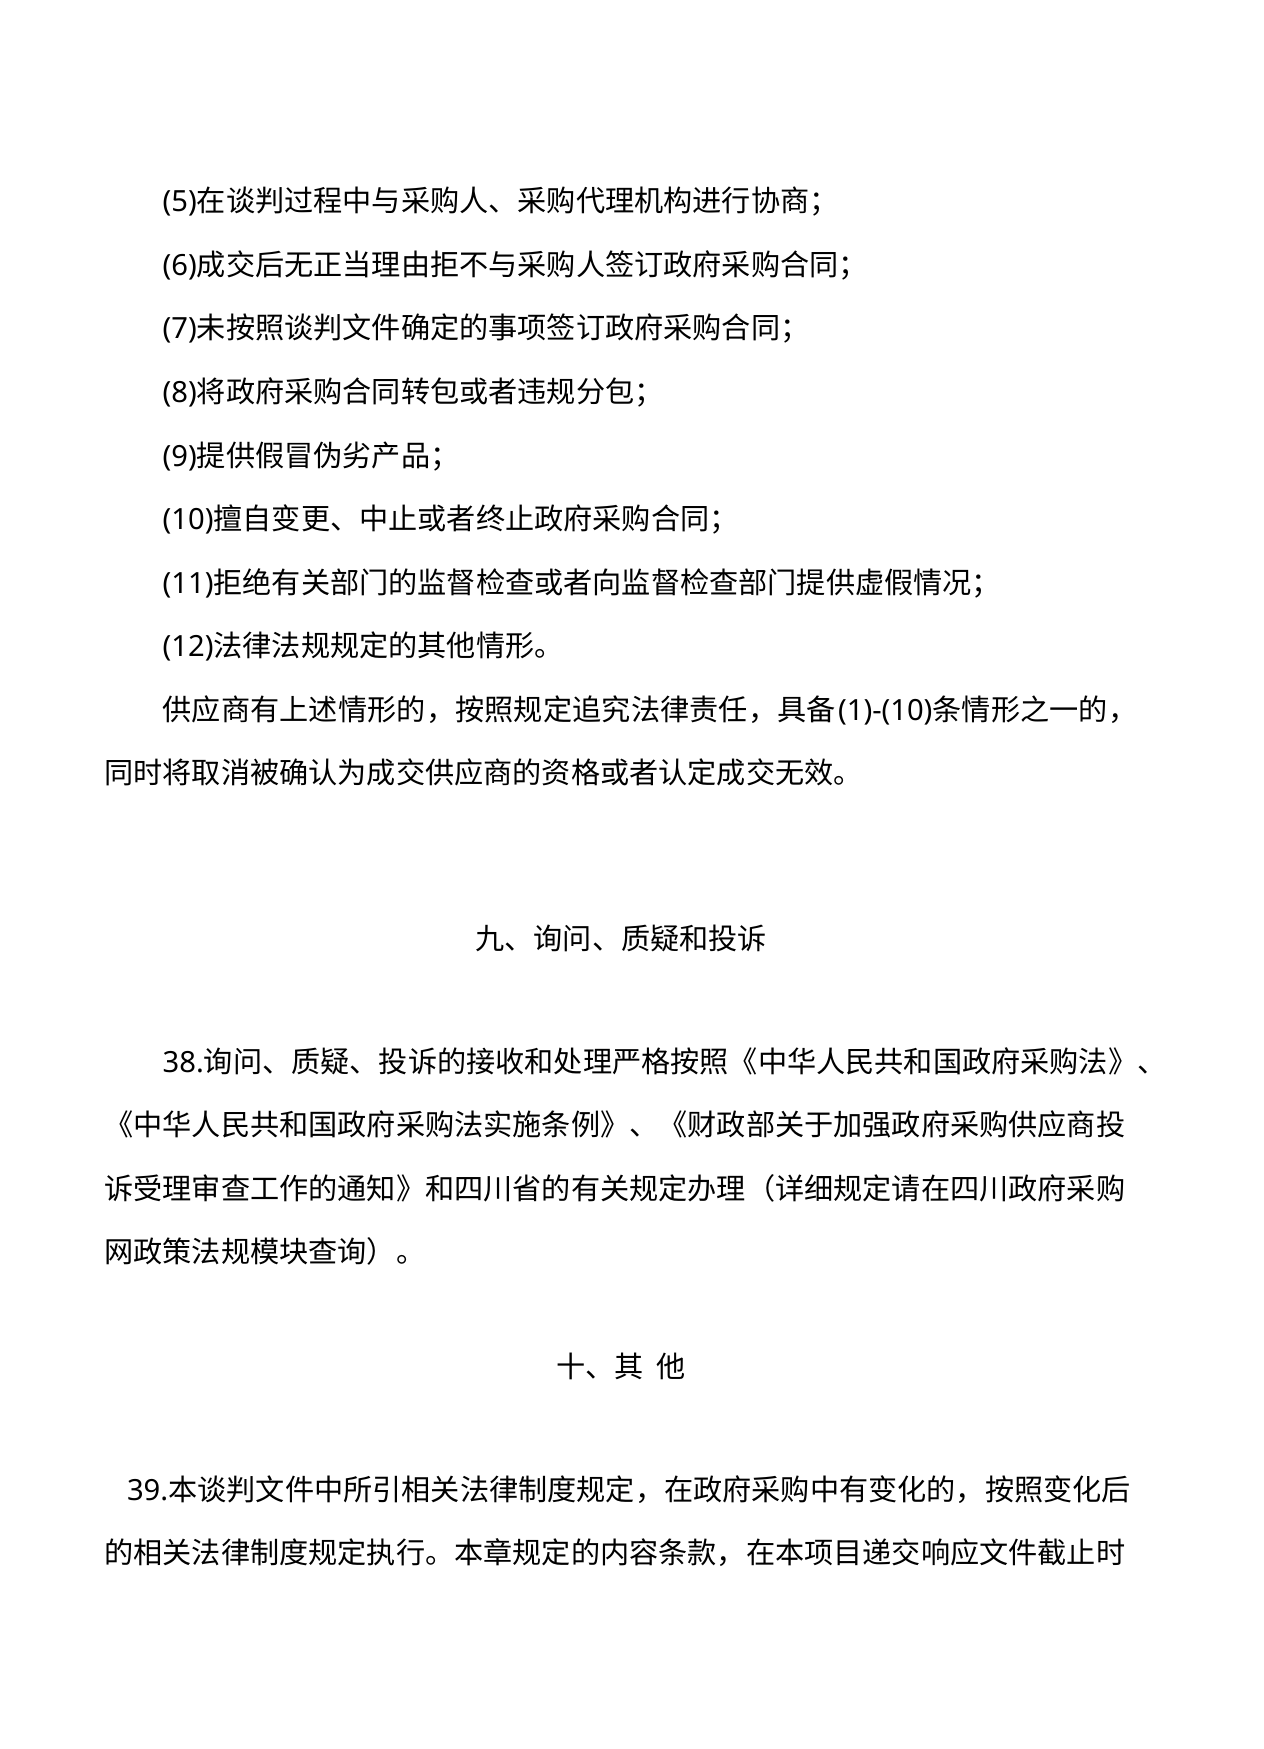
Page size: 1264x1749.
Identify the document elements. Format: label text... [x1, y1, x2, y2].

text 九、询问、质疑和投诉 [104, 915, 1138, 958]
text (6)成交后无正当理由拒不与采购人签订政府采购合同； [104, 242, 1138, 284]
text 38.询问、质疑、投诉的接收和处理严格按照《中华人民共和国政府采购法》、《中华人民共和国政府采购法实施条例》、《财政部关于加强政府采购供应商投诉受理审查工作的通知》和四川省的有关规定办理（详细规定请在四川政府采购网政策法规模块查询）。 [104, 1038, 1138, 1271]
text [104, 1466, 1138, 1572]
text (11)拒绝有关部门的监督检查或者向监督检查部门提供虚假情况； [104, 559, 1138, 602]
text (7)未按照谈判文件确定的事项签订政府采购合同； [104, 305, 1138, 347]
text (5)在谈判过程中与采购人、采购代理机构进行协商； [104, 178, 1138, 220]
text 十、其 他 [104, 1343, 1138, 1386]
text (10)擅自变更、中止或者终止政府采购合同； [104, 496, 1138, 538]
text 供应商有上述情形的，按照规定追究法律责任，具备(1)-(10)条情形之一的，同时将取消被确认为成交供应商的资格或者认定成交无效。 [104, 686, 1138, 792]
text (9)提供假冒伪劣产品； [104, 432, 1138, 474]
text (8)将政府采购合同转包或者违规分包； [104, 369, 1138, 411]
text (12)法律法规规定的其他情形。 [104, 623, 1138, 665]
